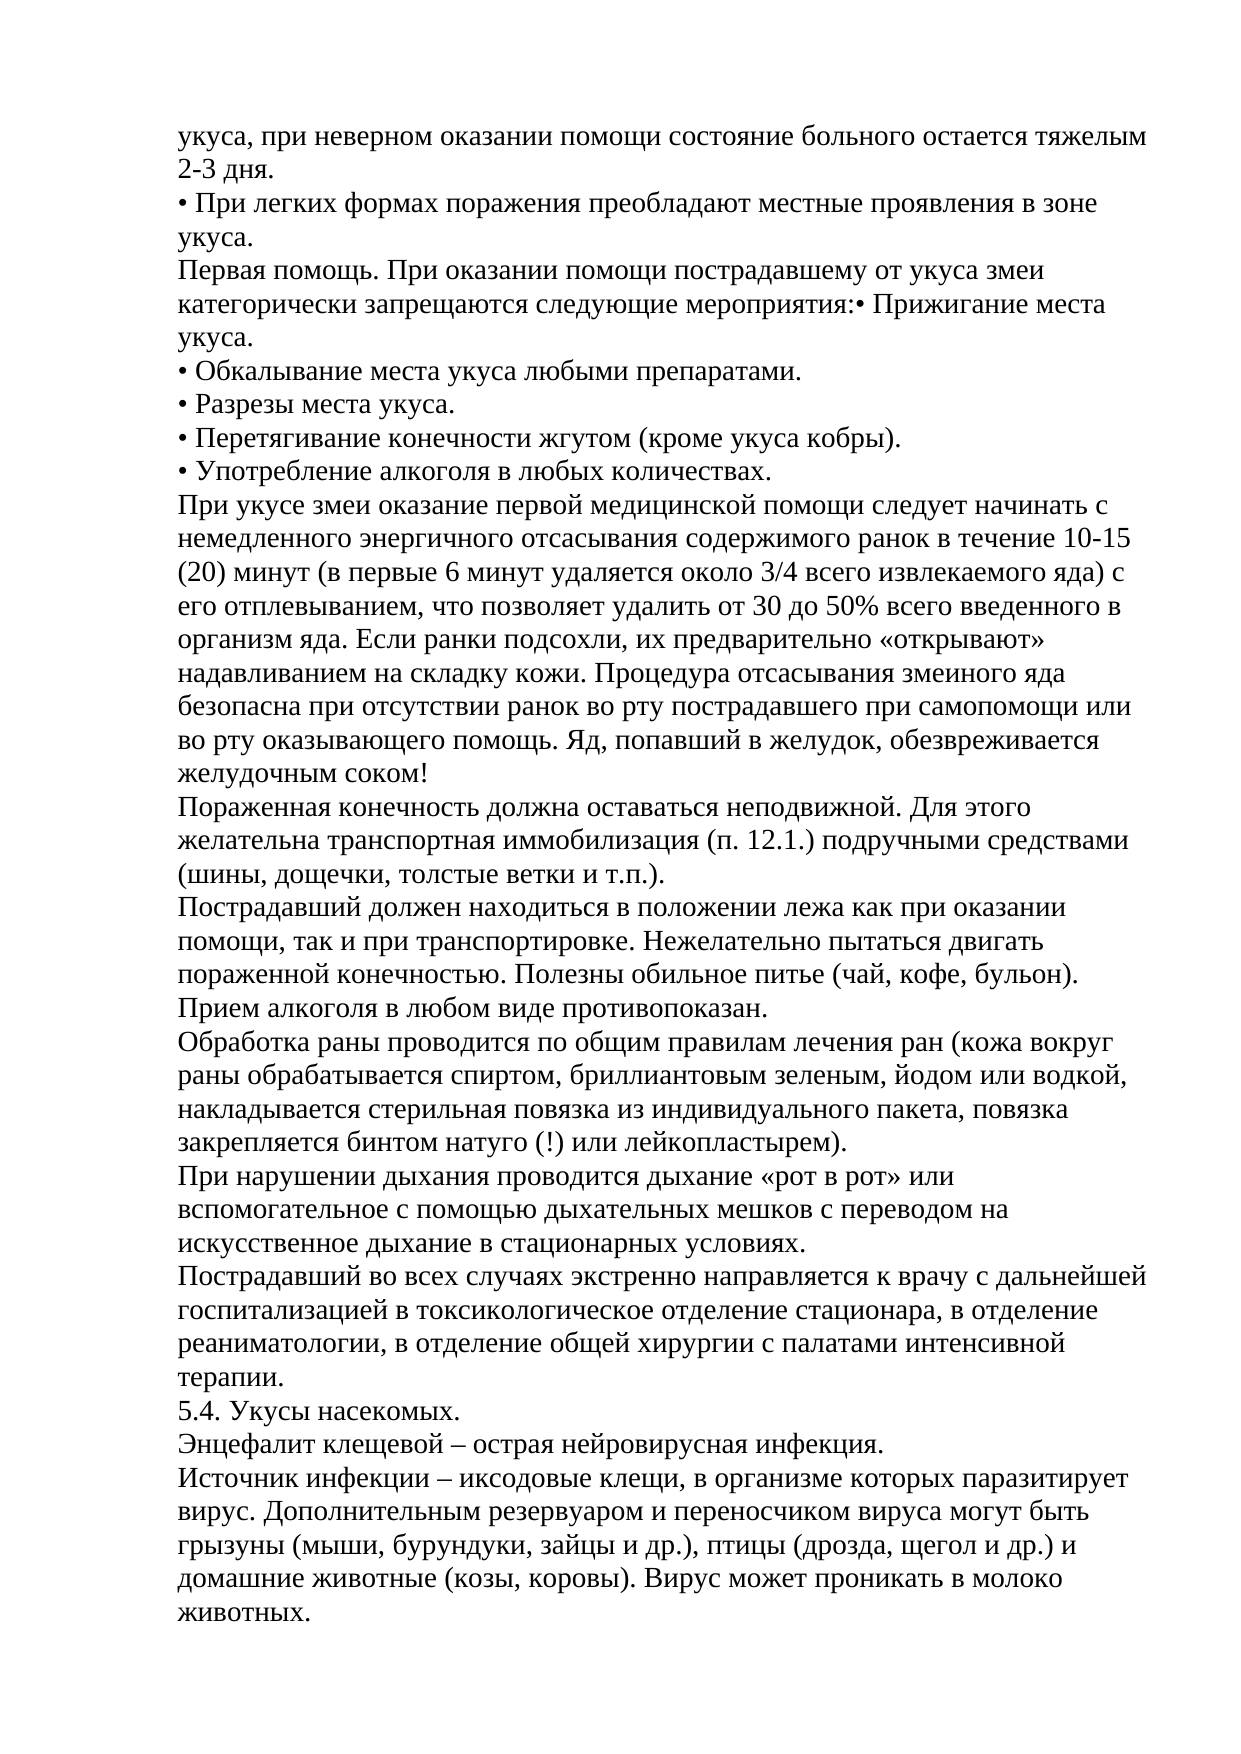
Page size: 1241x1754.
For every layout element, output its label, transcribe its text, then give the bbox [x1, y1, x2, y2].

text При нарушении дыхания проводится дыхание «рот в рот» или вспомогательное с помощью дыхательных мешков с переводом на искусственное дыхание в стационарных условиях. [177, 1158, 1152, 1258]
text Обработка раны проводится по общим правилам лечения ран (кожа вокруг раны обрабатывается спиртом, бриллиантовым зеленым, йодом или водкой, накладывается стерильная повязка из индивидуального пакета, повязка закрепляется бинтом натуго (!) или лейкопластырем). [177, 1024, 1152, 1158]
text При укусе змеи оказание первой медицинской помощи следует начинать с немедленного энергичного отсасывания содержимого ранок в течение 10-15 (20) минут (в первые 6 минут удаляется около 3/4 всего извлекаемого яда) с его отплевыванием, что позволяет удалить от 30 до 50% всего введенного в организм яда. Если ранки подсохли, их предварительно «открывают» надавливанием на складку кожи. Процедура отсасывания змеиного яда безопасна при отсутствии ранок во рту пострадавшего при самопомощи или во рту оказывающего помощь. Яд, попавший в желудок, обезвреживается желудочным соком! Пораженная конечность должна оставаться неподвижной. Для этого желательна транспортная иммобилизация (п. 12.1.) подручными средствами (шины, дощечки, толстые ветки и т.п.). Пострадавший должен находиться в положении лежа как при оказании помощи, так и при транспортировке. Нежелательно пытаться двигать пораженной конечностью. Полезны обильное питье (чай, кофе, бульон). Прием алкоголя в любом виде противопоказан. [177, 487, 1152, 1024]
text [177, 118, 1152, 487]
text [177, 1393, 1152, 1627]
text Пострадавший во всех случаях экстренно направляется к врачу c дальнейшей госпитализацией в токсикологическое отделение стационара, в отделение реаниматологии, в отделение общей хирургии с палатами интенсивной терапии. [177, 1258, 1152, 1393]
